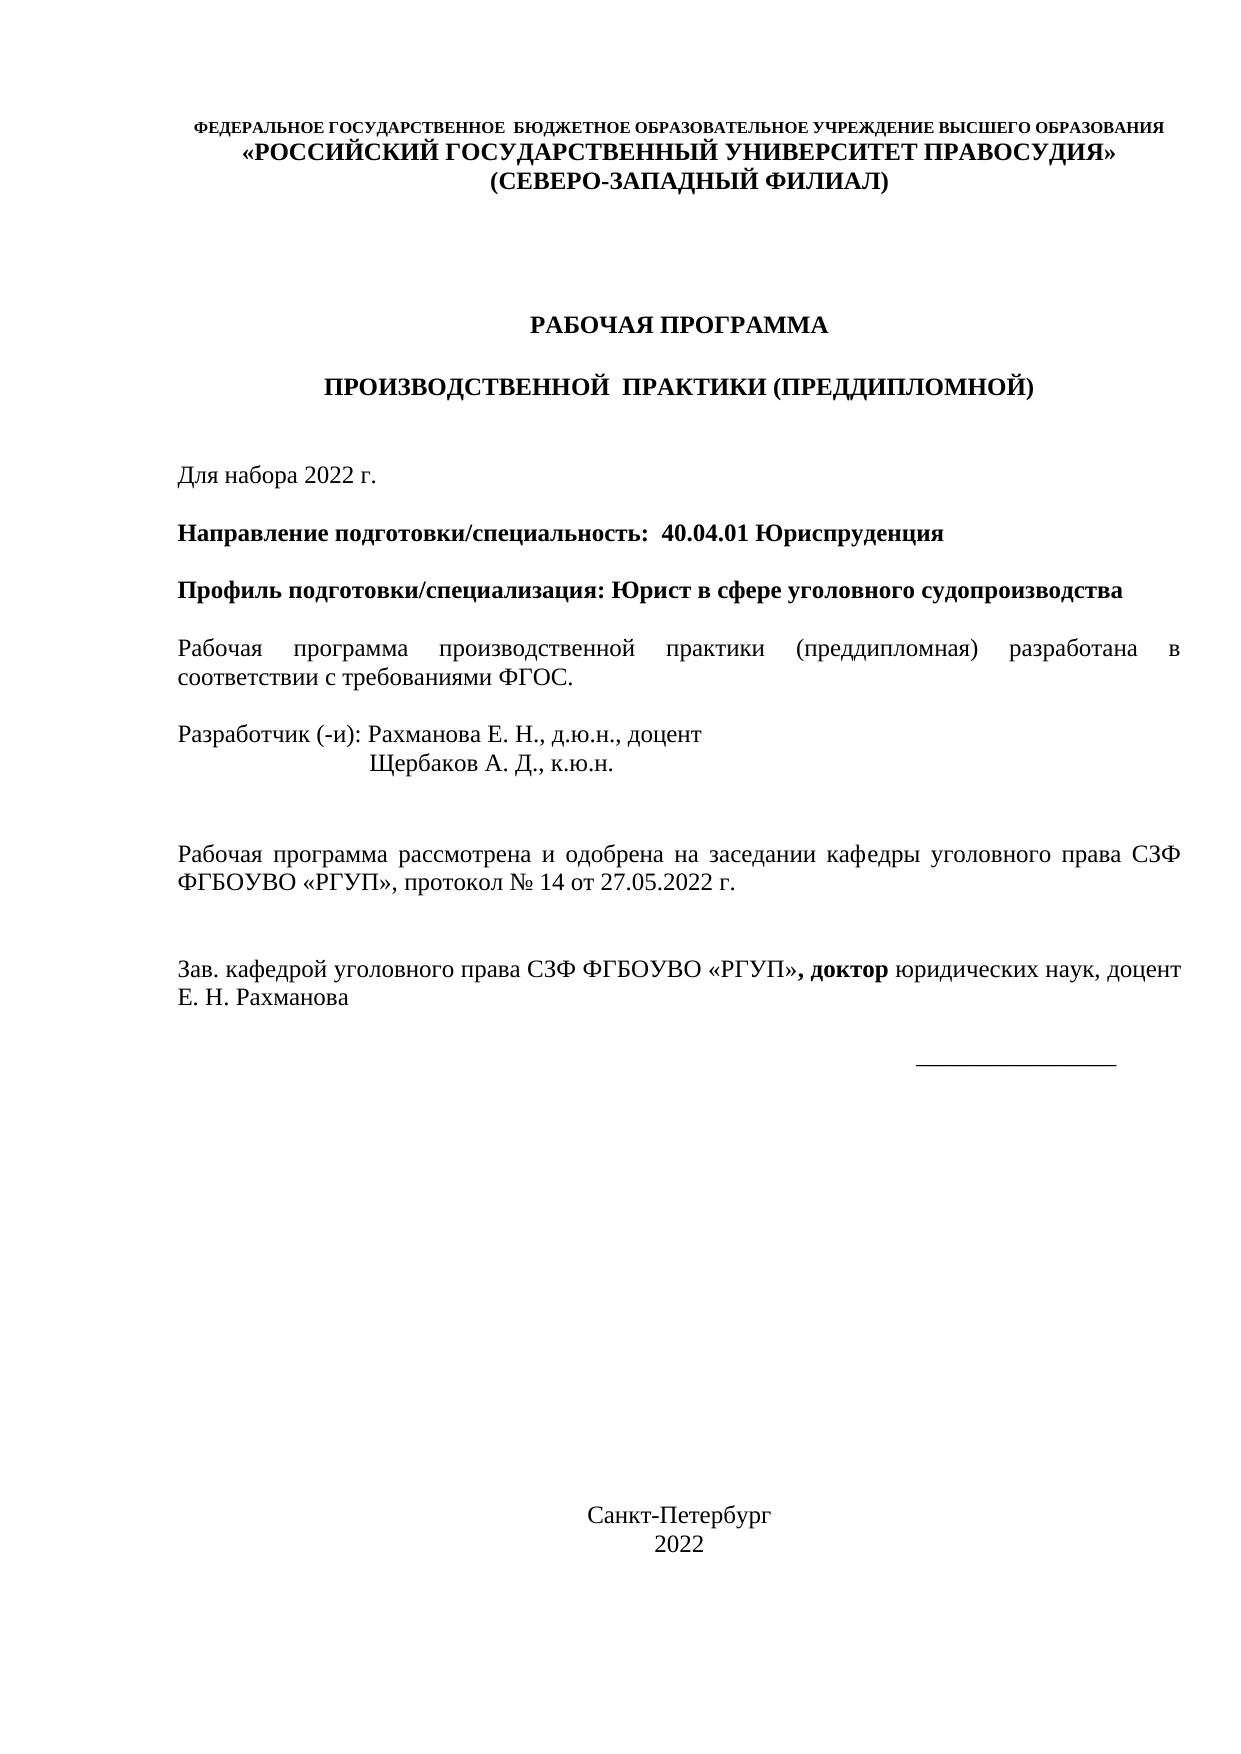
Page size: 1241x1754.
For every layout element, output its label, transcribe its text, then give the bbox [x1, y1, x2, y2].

text ФЕДЕРАЛЬНОЕ ГОСУДАРСТВЕННОЕ БЮДЖЕТНОЕ ОБРАЗОВАТЕЛЬНОЕ УЧРЕЖДЕНИЕ ВЫСШЕГО ОБРАЗОВАНИЯ [177, 118, 1181, 137]
text Рабочая программа рассмотрена и одобрена на заседании кафедры уголовного права СЗФ ФГБОУВО «РГУП», протокол № 14 от 27.05.2022 г. [177, 839, 1181, 896]
text ПРОИЗВОДСТВЕННОЙ ПРАКТИКИ (ПРЕДДИПЛОМНОЙ) [177, 372, 1181, 401]
text Профиль подготовки/специализация: Юрист в сфере уголовного судопроизводства [177, 575, 1181, 604]
text 2022 [177, 1529, 1181, 1557]
text ________________ [177, 1040, 1181, 1069]
text Зав. кафедрой уголовного права СЗФ ФГБОУВО «РГУП», доктор юридических наук, доцент Е. Н. Рахманова [177, 954, 1181, 1011]
text Для набора 2022 г. [177, 460, 1181, 489]
text Разработчик (-и): Рахманова Е. Н., д.ю.н., доцент [177, 719, 1181, 748]
text «РОССИЙСКИЙ ГОСУДАРСТВЕННЫЙ УНИВЕРСИТЕТ ПРАВОСУДИЯ» [177, 137, 1181, 166]
text РАБОЧАЯ ПРОГРАММА [177, 310, 1181, 338]
text Щербаков А. Д., к.ю.н. [177, 748, 1181, 777]
text Направление подготовки/специальность: 40.04.01 Юриспруденция [177, 518, 1181, 547]
text Рабочая программа производственной практики (преддипломная) разработана в соответствии с требованиями ФГОС. [177, 633, 1181, 690]
text Санкт-Петербург [177, 1500, 1181, 1529]
text (СЕВЕРО-ЗАПАДНЫЙ ФИЛИАЛ) [198, 166, 1181, 195]
